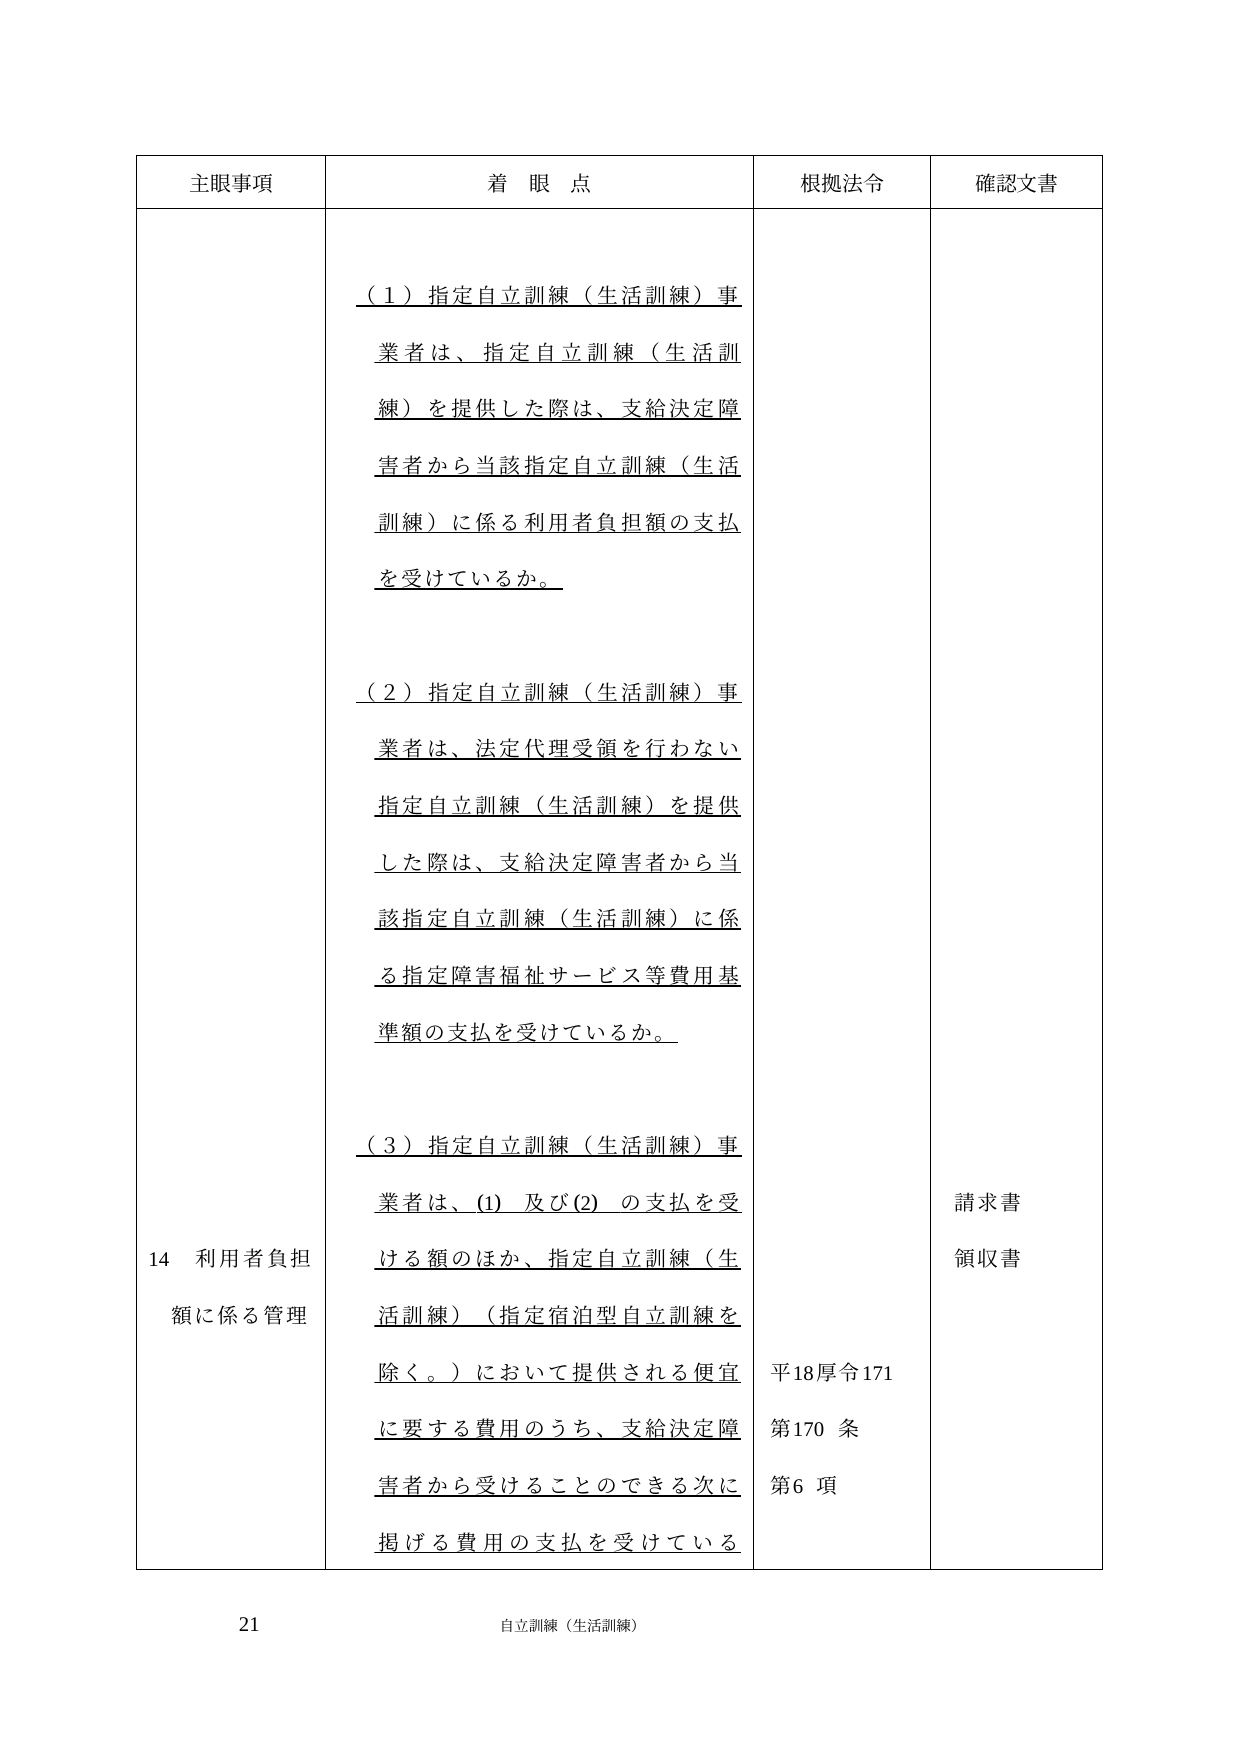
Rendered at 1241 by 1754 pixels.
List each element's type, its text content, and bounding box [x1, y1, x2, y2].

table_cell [931, 209, 1102, 1569]
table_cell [754, 209, 930, 1569]
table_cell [137, 209, 325, 1569]
table_header 主眼事項 [137, 156, 325, 208]
table_header 根拠法令 [754, 156, 930, 208]
table_header 確認文書 [931, 156, 1102, 208]
table_header 着 眼 点 [326, 156, 753, 208]
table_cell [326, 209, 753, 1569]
